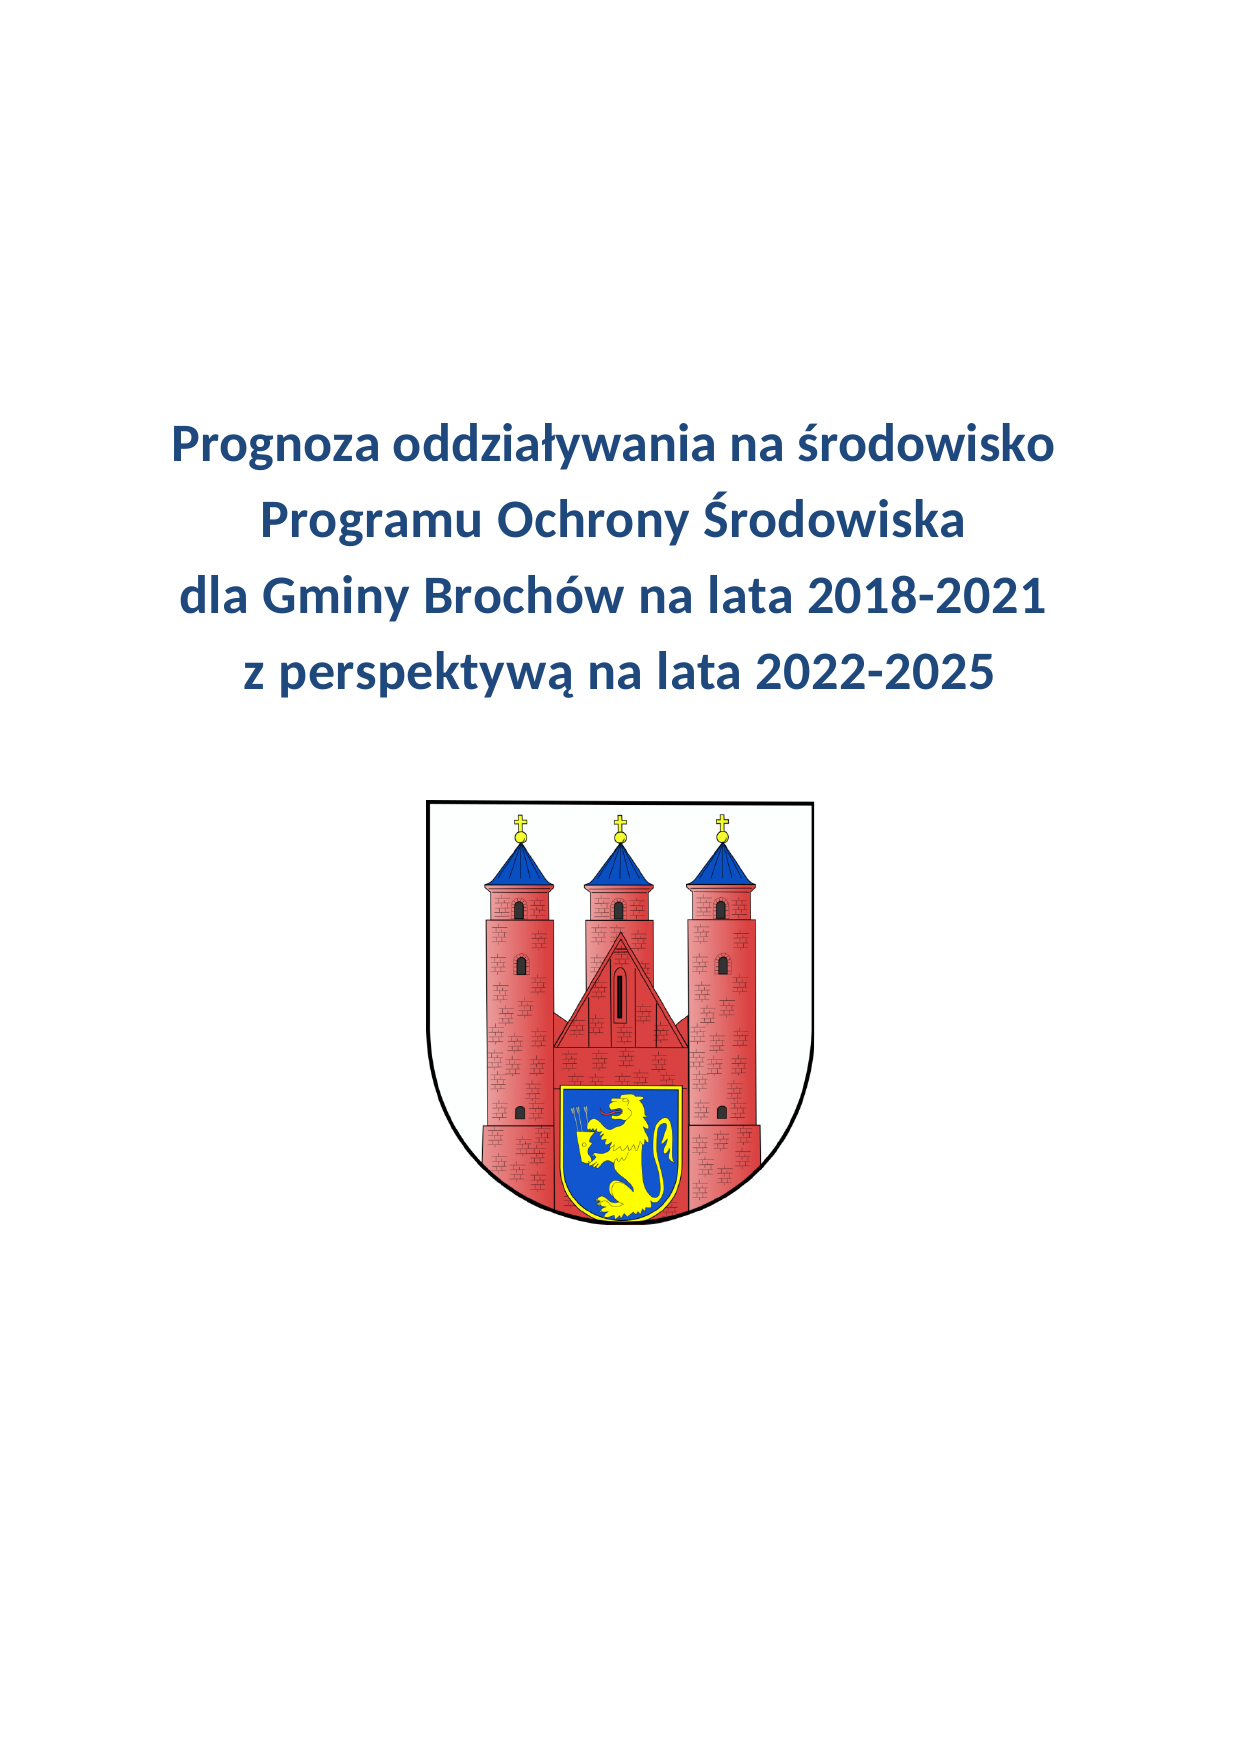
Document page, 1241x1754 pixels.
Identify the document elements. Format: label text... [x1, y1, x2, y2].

picture [426, 800, 815, 1225]
text Prognoza oddziaływania na środowisko [148, 409, 1093, 703]
